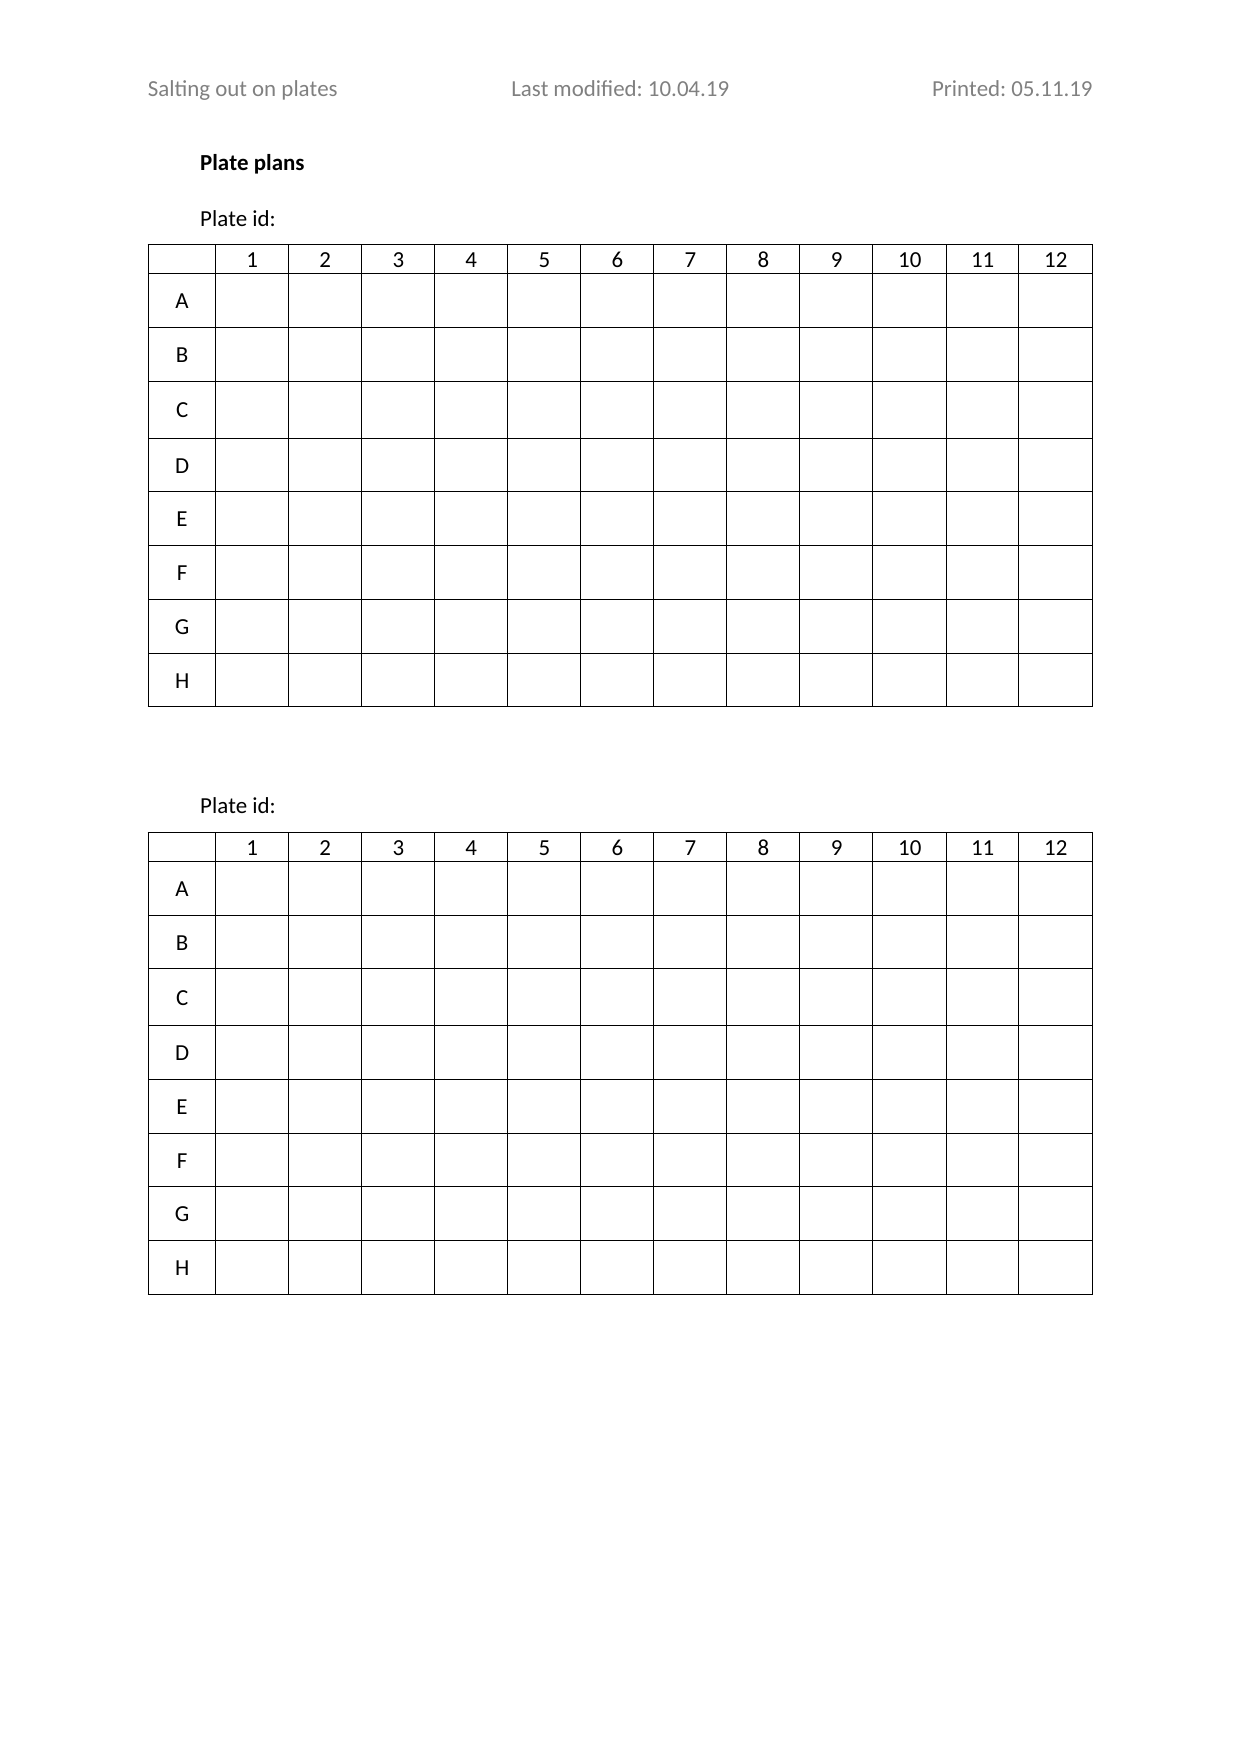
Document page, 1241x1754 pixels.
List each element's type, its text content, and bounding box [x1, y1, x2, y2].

table_cell [873, 328, 946, 381]
table_cell [800, 1080, 872, 1132]
table_cell [654, 328, 726, 381]
table_cell [1019, 1187, 1092, 1240]
table_cell [654, 1026, 726, 1079]
table_cell [581, 1187, 653, 1240]
table_cell [654, 862, 726, 914]
table_cell [435, 1080, 507, 1132]
table_cell [581, 1026, 653, 1079]
table_cell [362, 439, 434, 491]
table_header 3 [362, 833, 434, 861]
table_cell [435, 546, 507, 599]
table_cell [947, 600, 1018, 652]
table_cell [362, 328, 434, 381]
table_cell [362, 600, 434, 652]
table_cell H [149, 654, 215, 706]
table_cell [654, 1080, 726, 1132]
table_cell [435, 492, 507, 545]
table_cell [289, 600, 361, 652]
table_cell [654, 969, 726, 1025]
table_cell [873, 1080, 946, 1132]
table_cell [581, 328, 653, 381]
table_cell [800, 600, 872, 652]
table_cell [873, 916, 946, 968]
table_cell [947, 492, 1018, 545]
table_cell [289, 654, 361, 706]
table_cell [289, 1134, 361, 1186]
table_cell [727, 274, 799, 327]
table_cell [727, 546, 799, 599]
table_cell [1019, 1241, 1092, 1294]
table_cell [873, 1026, 946, 1079]
table_cell [873, 546, 946, 599]
table_cell [508, 600, 580, 652]
table_cell [216, 546, 288, 599]
table_cell [1019, 862, 1092, 914]
table_cell [581, 969, 653, 1025]
table_cell [289, 382, 361, 437]
table_header 4 [435, 833, 507, 861]
table_cell [581, 274, 653, 327]
table_cell [1019, 916, 1092, 968]
table_cell [654, 492, 726, 545]
table_header 5 [508, 833, 580, 861]
table_cell [435, 382, 507, 437]
table_header [149, 833, 215, 861]
table_cell C [149, 969, 215, 1025]
table_cell [362, 1134, 434, 1186]
table_cell [800, 439, 872, 491]
table_cell [873, 492, 946, 545]
table_cell [947, 969, 1018, 1025]
table_cell [873, 969, 946, 1025]
table_cell [800, 274, 872, 327]
table_header [149, 245, 215, 273]
table_cell [1019, 654, 1092, 706]
table_cell [581, 1134, 653, 1186]
table_cell [800, 862, 872, 914]
table_cell [727, 1026, 799, 1079]
table_cell [947, 1187, 1018, 1240]
table_cell [289, 546, 361, 599]
table_cell [435, 1026, 507, 1079]
table_cell [800, 1187, 872, 1240]
table_cell [362, 654, 434, 706]
table_cell [435, 274, 507, 327]
table_header 7 [654, 833, 726, 861]
table_cell [289, 274, 361, 327]
table_cell [947, 1026, 1018, 1079]
table_cell F [149, 546, 215, 599]
table_header 12 [1019, 833, 1092, 861]
table_header 9 [800, 833, 872, 861]
table_cell [289, 1187, 361, 1240]
table_cell [435, 328, 507, 381]
table_cell [947, 328, 1018, 381]
table_cell [435, 1134, 507, 1186]
table_cell [216, 862, 288, 914]
table_cell [800, 654, 872, 706]
table_header 8 [727, 245, 799, 273]
table_cell [289, 1241, 361, 1294]
table_header 3 [362, 245, 434, 273]
table_cell E [149, 1080, 215, 1132]
table_cell [508, 1187, 580, 1240]
table_cell [581, 600, 653, 652]
table_header 7 [654, 245, 726, 273]
table_cell [581, 1080, 653, 1132]
table_cell [800, 1026, 872, 1079]
table_cell [654, 916, 726, 968]
table_cell [947, 1241, 1018, 1294]
table_cell [362, 1026, 434, 1079]
table_cell [800, 1241, 872, 1294]
table_cell G [149, 600, 215, 652]
table_cell [654, 1187, 726, 1240]
table_cell [362, 492, 434, 545]
table_cell [727, 969, 799, 1025]
table_cell [289, 328, 361, 381]
table_cell [581, 862, 653, 914]
table_cell B [149, 916, 215, 968]
table_cell [508, 1241, 580, 1294]
table_cell B [149, 328, 215, 381]
table_cell [1019, 382, 1092, 437]
table_cell [947, 916, 1018, 968]
table_cell [654, 654, 726, 706]
table_cell [362, 1241, 434, 1294]
table_cell [581, 654, 653, 706]
table_header 11 [947, 833, 1018, 861]
table_cell [508, 969, 580, 1025]
table_cell G [149, 1187, 215, 1240]
table_cell [727, 492, 799, 545]
table_cell [362, 546, 434, 599]
table_cell A [149, 862, 215, 914]
table_cell [727, 382, 799, 437]
table_cell [727, 328, 799, 381]
table_cell [873, 654, 946, 706]
table_cell [947, 274, 1018, 327]
table_cell [800, 1134, 872, 1186]
table_cell [508, 1080, 580, 1132]
table_cell [947, 1080, 1018, 1132]
table_cell [216, 1026, 288, 1079]
table_cell [727, 862, 799, 914]
table_cell [216, 1241, 288, 1294]
text Plate plans [200, 148, 1093, 176]
table_header 10 [873, 833, 946, 861]
table_cell [1019, 546, 1092, 599]
table_cell [289, 439, 361, 491]
table_cell [435, 969, 507, 1025]
table_cell [362, 1080, 434, 1132]
table_cell [873, 600, 946, 652]
table_cell [654, 600, 726, 652]
table_cell D [149, 439, 215, 491]
table_cell [1019, 1026, 1092, 1079]
table_cell [508, 546, 580, 599]
table_cell [947, 439, 1018, 491]
table_cell [727, 916, 799, 968]
table_cell [727, 1134, 799, 1186]
table_cell [216, 1134, 288, 1186]
table_cell [1019, 600, 1092, 652]
table_header 1 [216, 245, 288, 273]
table_cell E [149, 492, 215, 545]
table_cell [362, 969, 434, 1025]
table_cell [800, 969, 872, 1025]
table_cell [873, 1187, 946, 1240]
table_header 1 [216, 833, 288, 861]
table_header 4 [435, 245, 507, 273]
table_cell [435, 1187, 507, 1240]
table_cell [362, 274, 434, 327]
table_cell [289, 1080, 361, 1132]
table_cell [216, 492, 288, 545]
table_cell [1019, 328, 1092, 381]
table_header 2 [289, 833, 361, 861]
table_cell [727, 654, 799, 706]
table_cell [1019, 274, 1092, 327]
table_cell [1019, 439, 1092, 491]
table_cell [727, 439, 799, 491]
text Plate id: [200, 204, 1093, 232]
table_cell [435, 1241, 507, 1294]
text Plate id: [200, 791, 1093, 819]
table_cell [581, 546, 653, 599]
table_cell [435, 916, 507, 968]
table_cell [289, 969, 361, 1025]
table_cell D [149, 1026, 215, 1079]
table_cell [581, 492, 653, 545]
table_cell H [149, 1241, 215, 1294]
table_cell [581, 916, 653, 968]
table_header 2 [289, 245, 361, 273]
table_cell [947, 862, 1018, 914]
table_cell [508, 274, 580, 327]
table_cell [508, 328, 580, 381]
table_cell [800, 546, 872, 599]
table_cell [508, 439, 580, 491]
table_cell [362, 382, 434, 437]
table_cell [800, 382, 872, 437]
table_cell [216, 382, 288, 437]
table_cell [216, 600, 288, 652]
table_cell [654, 1241, 726, 1294]
table_cell [581, 439, 653, 491]
table_header 12 [1019, 245, 1092, 273]
table_cell [727, 1187, 799, 1240]
table_header 5 [508, 245, 580, 273]
table_cell [947, 654, 1018, 706]
table_cell [435, 600, 507, 652]
table_cell [873, 862, 946, 914]
table_cell [873, 382, 946, 437]
table_cell [800, 492, 872, 545]
table_cell [1019, 492, 1092, 545]
table_cell F [149, 1134, 215, 1186]
table_cell [947, 1134, 1018, 1186]
table_cell [800, 916, 872, 968]
table_cell C [149, 382, 215, 437]
table_cell [216, 439, 288, 491]
table_cell [654, 439, 726, 491]
table_cell [435, 439, 507, 491]
table_header 9 [800, 245, 872, 273]
table_cell [654, 274, 726, 327]
table_cell [727, 1241, 799, 1294]
table_cell [216, 274, 288, 327]
table_cell [873, 1241, 946, 1294]
table_cell [216, 328, 288, 381]
table_cell [508, 492, 580, 545]
table_cell [289, 1026, 361, 1079]
table_header 6 [581, 833, 653, 861]
table_cell [362, 1187, 434, 1240]
table_cell [654, 382, 726, 437]
table_cell [1019, 1134, 1092, 1186]
table_cell [508, 382, 580, 437]
table_cell [654, 546, 726, 599]
table_cell [435, 862, 507, 914]
table_cell [873, 439, 946, 491]
table_cell [947, 546, 1018, 599]
table_cell [435, 654, 507, 706]
table_cell [654, 1134, 726, 1186]
table_header 6 [581, 245, 653, 273]
table_cell [216, 969, 288, 1025]
table_cell [727, 600, 799, 652]
table_cell [216, 916, 288, 968]
table_cell [508, 862, 580, 914]
table_cell [1019, 969, 1092, 1025]
table_cell [873, 274, 946, 327]
table_cell [727, 1080, 799, 1132]
table_cell [508, 1026, 580, 1079]
table_cell [581, 1241, 653, 1294]
table_cell [800, 328, 872, 381]
table_cell [1019, 1080, 1092, 1132]
table_cell [362, 916, 434, 968]
table_cell [508, 916, 580, 968]
table_header 11 [947, 245, 1018, 273]
table_cell [508, 1134, 580, 1186]
table_cell [873, 1134, 946, 1186]
table_cell [216, 1080, 288, 1132]
table_cell [289, 916, 361, 968]
table_cell [289, 492, 361, 545]
table_cell [216, 1187, 288, 1240]
table_cell A [149, 274, 215, 327]
table_cell [947, 382, 1018, 437]
table_header 8 [727, 833, 799, 861]
table_header 10 [873, 245, 946, 273]
table_cell [581, 382, 653, 437]
table_cell [508, 654, 580, 706]
table_cell [362, 862, 434, 914]
table_cell [289, 862, 361, 914]
table_cell [216, 654, 288, 706]
